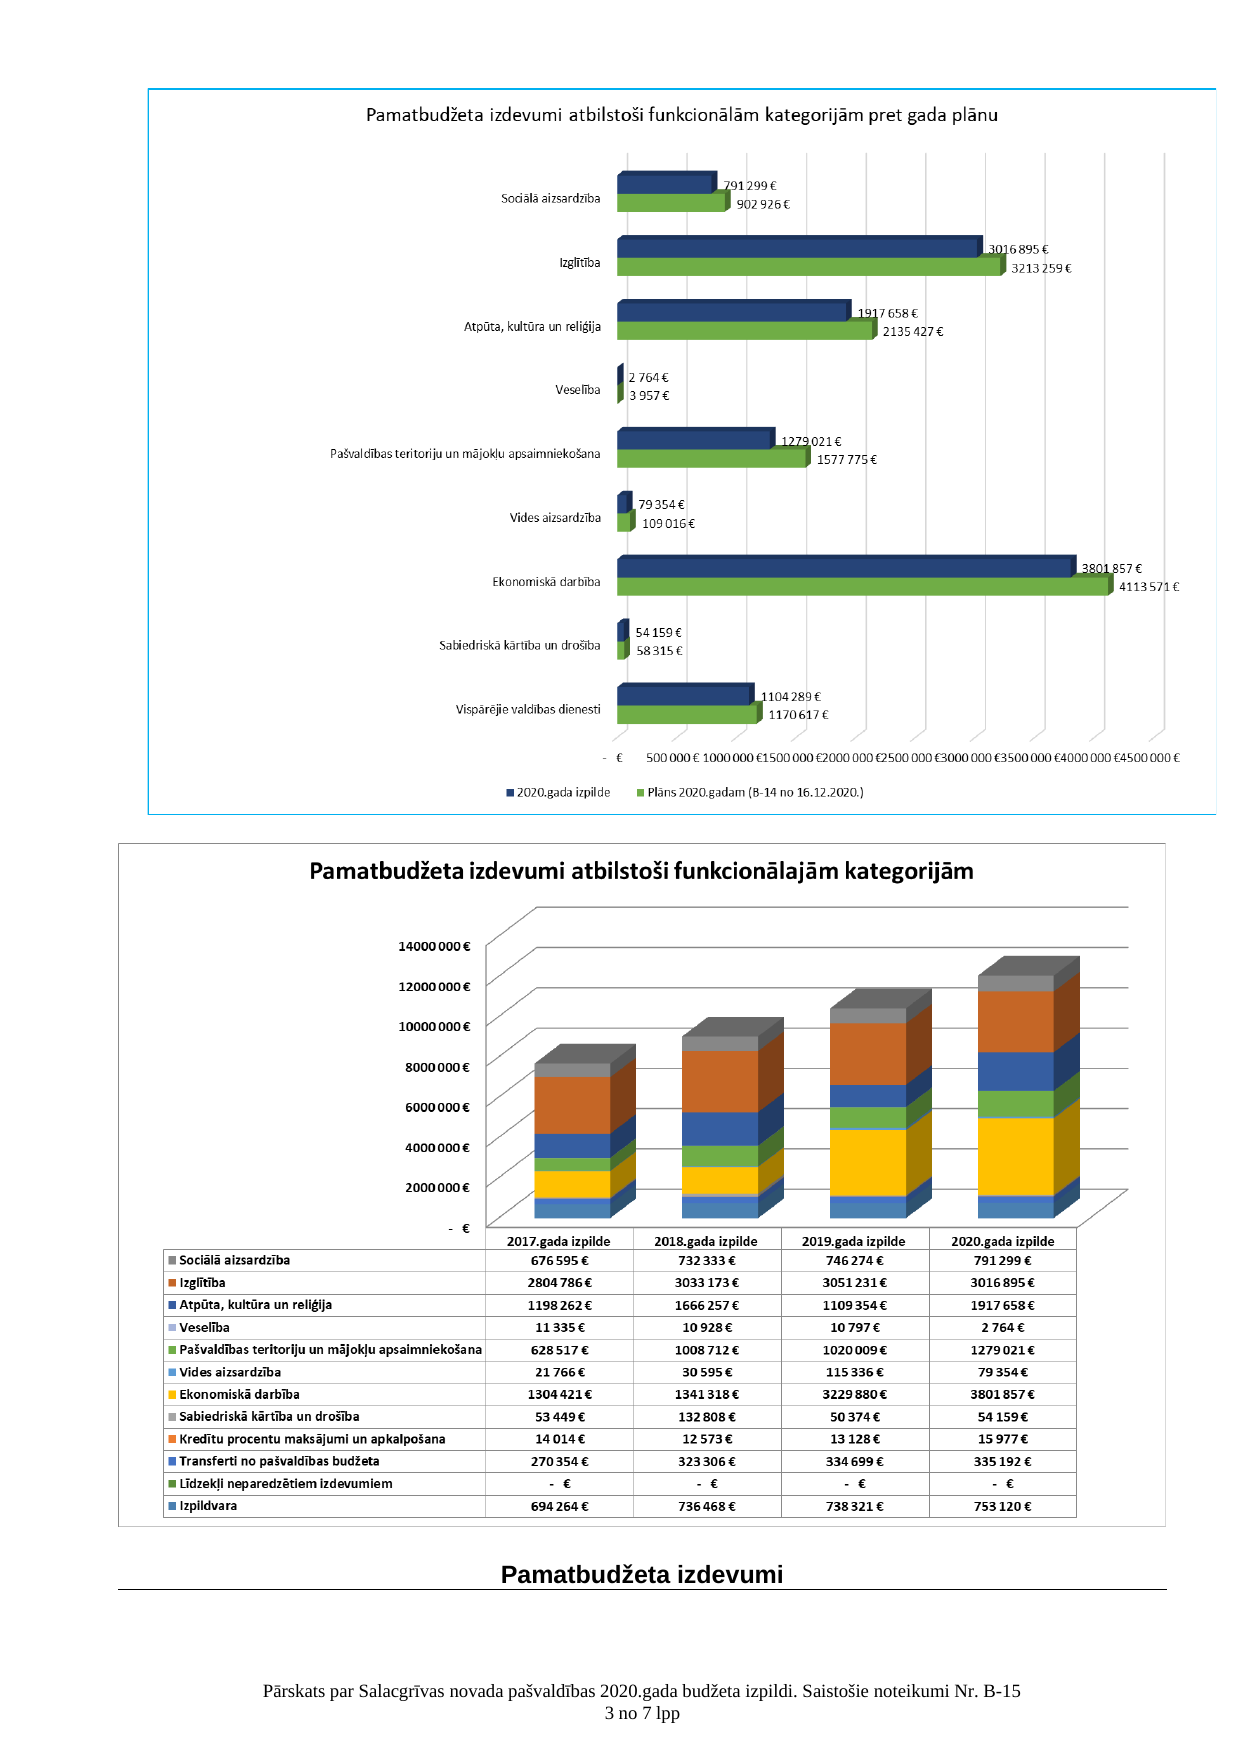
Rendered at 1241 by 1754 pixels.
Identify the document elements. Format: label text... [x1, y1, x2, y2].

picture [150, 91, 1217, 813]
table_header Pamatbudžeta izdevumi [118, 1556, 1167, 1588]
picture [118, 843, 1166, 1527]
